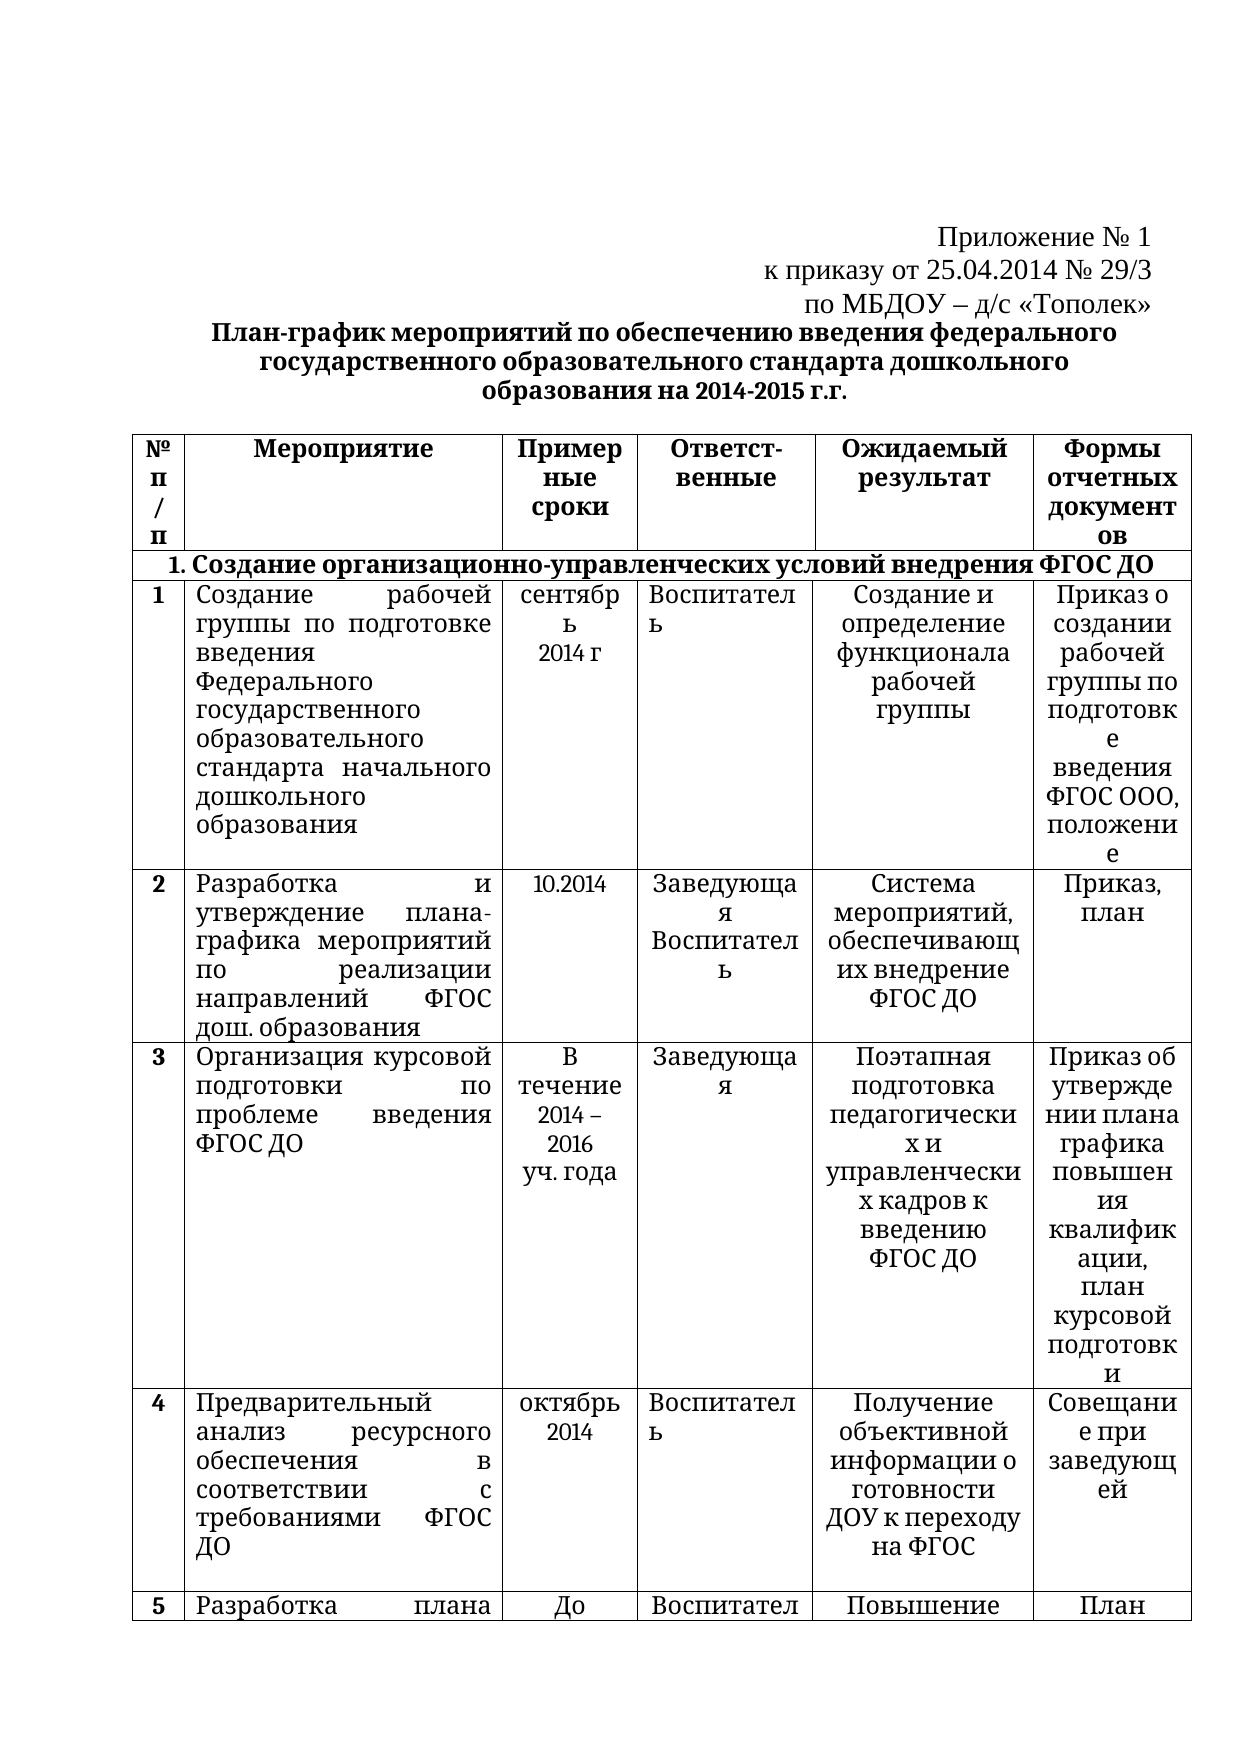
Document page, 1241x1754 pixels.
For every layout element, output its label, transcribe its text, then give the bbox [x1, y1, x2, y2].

table_cell Организация курсовой подготовки по проблеме введения ФГОС ДО [185, 1043, 502, 1388]
table_cell Создание рабочей группы по подготовке введения Федерального государственного образовательного стандарта начального дошкольного образования [185, 581, 502, 869]
table_cell Приказ об утверждении плана графика повышения квалификации, план курсовой подготовки [1034, 1043, 1191, 1388]
table_cell Воспитатель [638, 1592, 812, 1620]
table_cell 1. Создание организационно-управленческих условий внедрения ФГОС ДО [133, 551, 1191, 580]
table_cell 4 [133, 1389, 184, 1591]
table_header Мероприятие [185, 435, 502, 550]
table_cell сентябрь 2014 г [503, 581, 637, 869]
table_cell В течение 2014 – 2016 уч. года [503, 1043, 637, 1388]
table_cell Воспитатель [638, 1389, 812, 1591]
table_header Ответст-венные [638, 435, 815, 550]
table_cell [813, 1592, 1033, 1620]
table_cell 10.2014 [503, 870, 637, 1042]
table_cell Приказ о создании рабочей группы по подготовке введения ФГОС ООО, положение [1034, 581, 1191, 869]
table_cell октябрь 2014 [503, 1389, 637, 1591]
table_cell План [1034, 1592, 1191, 1620]
table_cell До 1.10.2014 [503, 1592, 637, 1620]
text по МБДОУ – д/с «Тополек» [177, 286, 1152, 319]
table_cell Предварительный анализ ресурсного обеспечения в соответствии с требованиями ФГОС ДО [185, 1389, 502, 1591]
table_cell 3 [133, 1043, 184, 1388]
table_header № п/п [133, 435, 184, 550]
table_cell Совещание при заведующей [1034, 1389, 1191, 1591]
table_cell Воспитатель [638, 581, 812, 869]
table_cell Заведующая [638, 1043, 812, 1388]
table_cell Приказ, план [1034, 870, 1191, 1042]
table_cell Система мероприятий, обеспечивающих внедрение ФГОС ДО [813, 870, 1033, 1042]
table_cell Разработка и утверждение плана-графика мероприятий по реализации направлений ФГОС дош. образования [185, 870, 502, 1042]
table_cell Создание и определение функционала рабочей группы [813, 581, 1033, 869]
table_cell 2 [133, 870, 184, 1042]
table_cell 5 [133, 1592, 184, 1620]
text План-график мероприятий по обеспечению введения федерального государственного образовательного стандарта дошкольного образования на 2014-2015 г.г. [177, 319, 1152, 406]
table_cell Заведующая Воспитатель [638, 870, 812, 1042]
text Приложение № 1 [177, 219, 1152, 252]
table_header Ожидаемый результат [816, 435, 1033, 550]
table_cell Получение объективной информации о готовности ДОУ к переходу на ФГОС [813, 1389, 1033, 1591]
table_cell 1 [133, 581, 184, 869]
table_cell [185, 1592, 502, 1620]
table_header Примерные сроки [503, 435, 637, 550]
text к приказу от 25.04.2014 № 29/3 [177, 252, 1152, 286]
table_header Формы отчетных документов [1034, 435, 1191, 550]
table_cell Поэтапная подготовка педагогических и управленческих кадров к введению ФГОС ДО [813, 1043, 1033, 1388]
